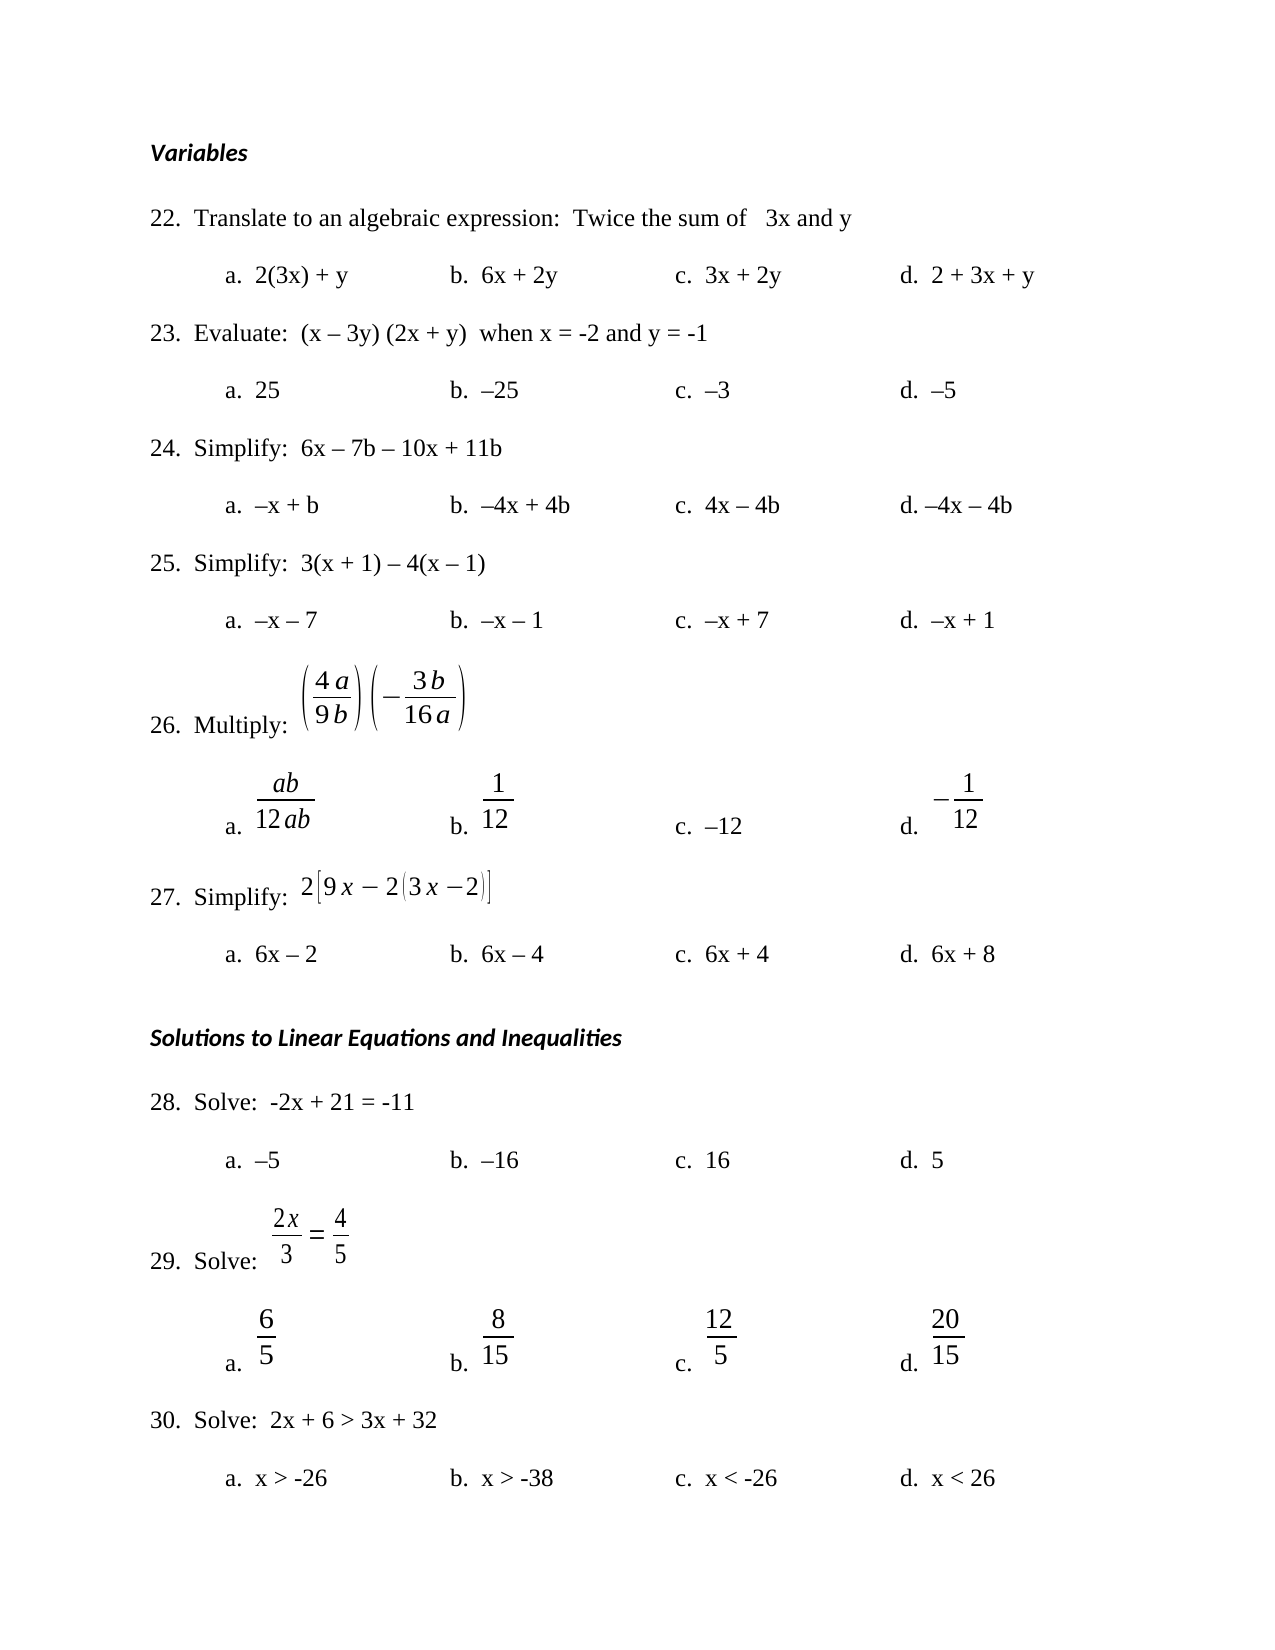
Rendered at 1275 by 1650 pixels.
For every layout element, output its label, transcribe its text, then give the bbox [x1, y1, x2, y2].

text a. x > -26 b. x > -38 c. x < -26 d. x < 26 [150, 1463, 1125, 1492]
text a. –5 b. –16 c. 16 d. 5 [150, 1145, 1125, 1173]
text a. –x – 7 b. –x – 1 c. –x + 7 d. –x + 1 [150, 606, 1125, 634]
text 28. Solve: -2x + 21 = -11 [150, 1087, 1125, 1116]
text a. –x + b b. –4x + 4b c. 4x – 4b d. –4x – 4b [150, 491, 1125, 519]
subtitle Variables [150, 137, 1125, 168]
text 22. Translate to an algebraic expression: Twice the sum of 3x and y [150, 203, 1125, 232]
text 23. Evaluate: (x – 3y) (2x + y) when x = -2 and y = -1 [150, 318, 1125, 347]
text a. 6x – 2 b. 6x – 4 c. 6x + 4 d. 6x + 8 [150, 939, 1125, 968]
text a. 2(3x) + y b. 6x + 2y c. 3x + 2y d. 2 + 3x + y [150, 261, 1125, 289]
text 30. Solve: 2x + 6 > 3x + 32 [150, 1406, 1125, 1434]
text 26. Multiply: [150, 663, 1125, 738]
text 29. Solve: [150, 1202, 1125, 1275]
text a. b. c. d. [150, 1304, 1125, 1377]
text a. b. c. –12 d. [150, 767, 1125, 840]
text 25. Simplify: 3(x + 1) – 4(x – 1) [150, 548, 1125, 577]
text a. 25 b. –25 c. –3 d. –5 [150, 376, 1125, 404]
subtitle Solutions to Linear Equations and Inequalities [150, 1022, 1125, 1052]
text 27. Simplify: [150, 869, 1125, 911]
text 24. Simplify: 6x – 7b – 10x + 11b [150, 433, 1125, 462]
